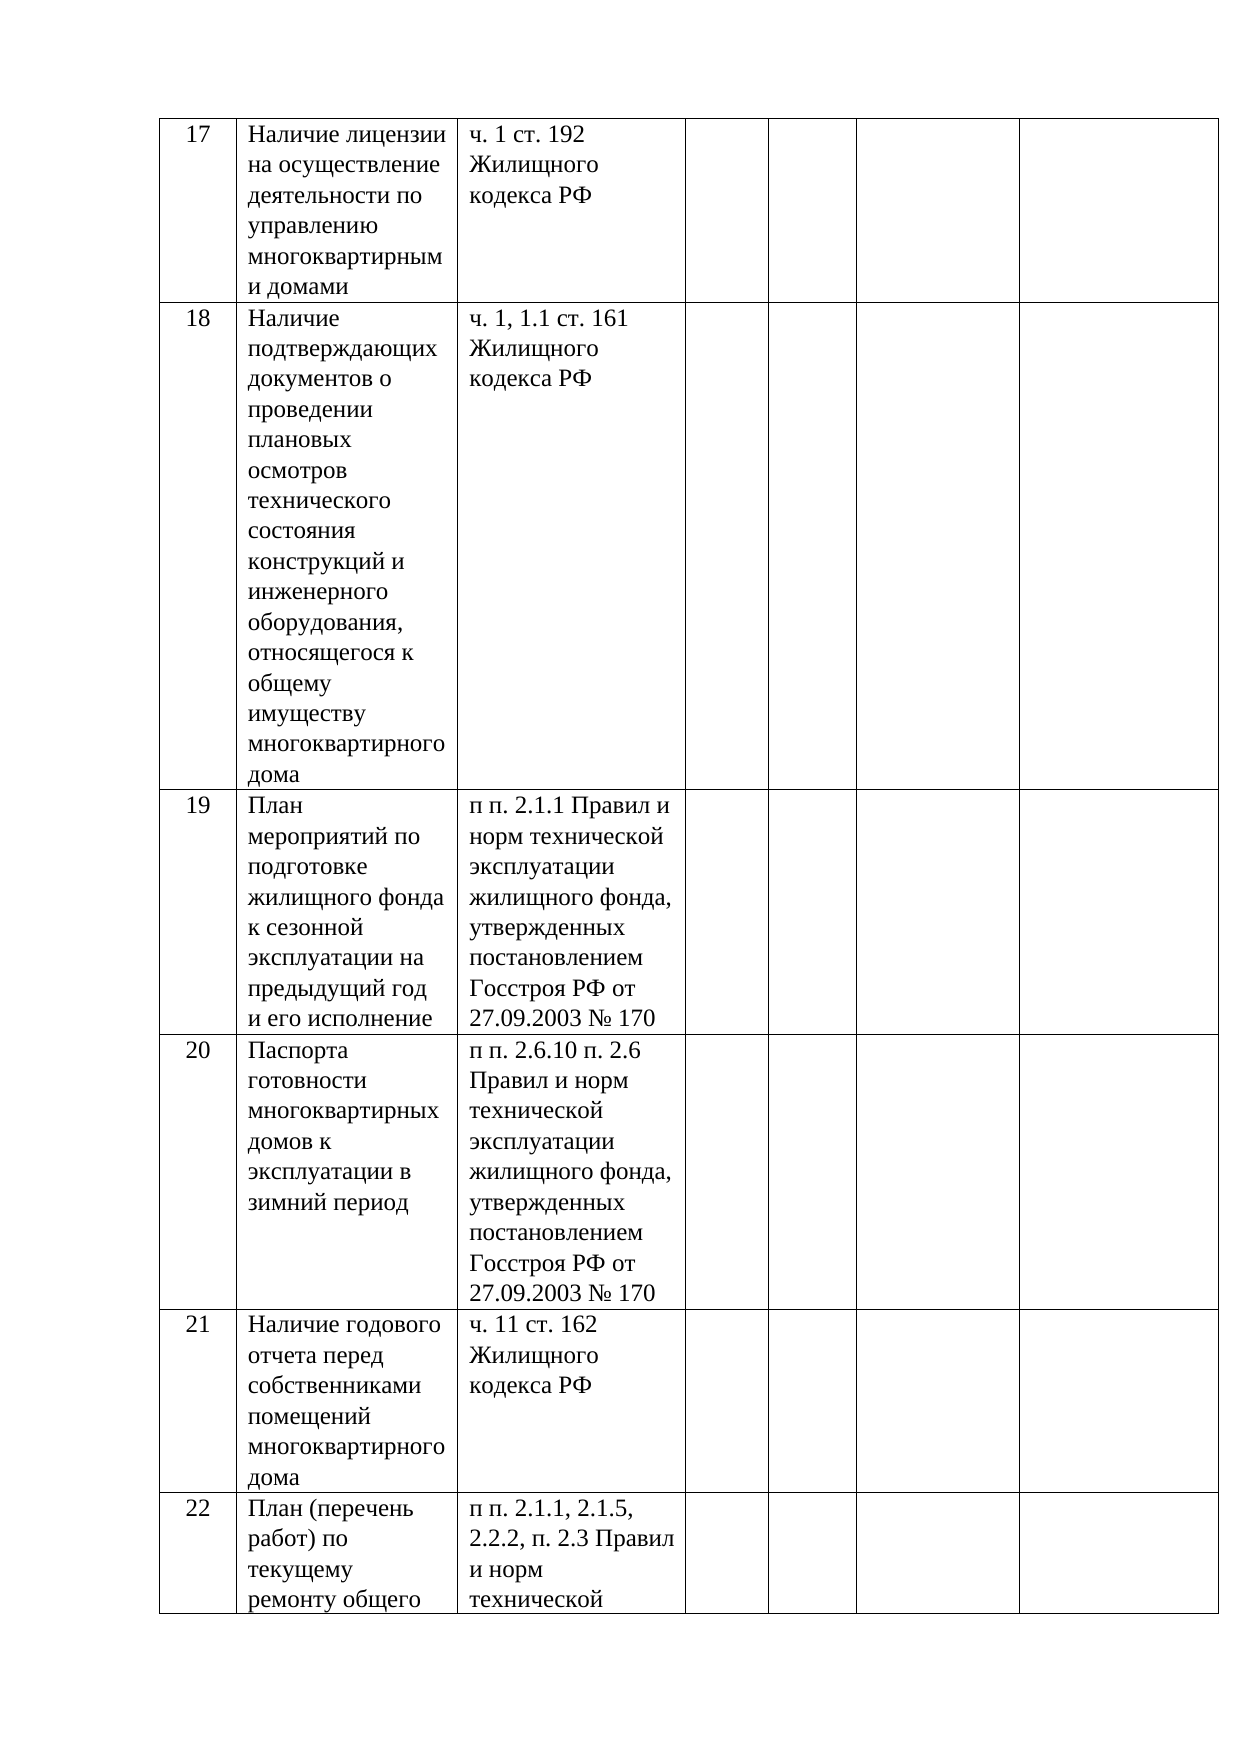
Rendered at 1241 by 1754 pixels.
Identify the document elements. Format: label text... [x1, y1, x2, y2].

table_cell Наличие лицензии на осуществление деятельности по управлению многоквартирными домами [237, 119, 457, 302]
table_cell [769, 1310, 856, 1492]
table_cell [1020, 119, 1218, 302]
table_cell [686, 1310, 768, 1492]
table_cell [1020, 303, 1218, 789]
table_cell 20 [160, 1035, 236, 1308]
table_cell [857, 1310, 1019, 1492]
table_cell ч. 1, 1.1 ст. 161 Жилищного кодекса РФ [458, 303, 685, 789]
table_cell [857, 119, 1019, 302]
table_cell [769, 790, 856, 1034]
table_cell Наличие годового отчета перед собственниками помещений многоквартирного дома [237, 1310, 457, 1492]
table_cell ч. 11 ст. 162 Жилищного кодекса РФ [458, 1310, 685, 1492]
table_cell [769, 303, 856, 789]
table_cell Паспорта готовности многоквартирных домов к эксплуатации в зимний период [237, 1035, 457, 1308]
table_cell [686, 1493, 768, 1613]
table_cell [769, 1035, 856, 1308]
table_cell [686, 790, 768, 1034]
table_cell [686, 303, 768, 789]
table_cell 21 [160, 1310, 236, 1492]
table_cell [769, 119, 856, 302]
table_cell 17 [160, 119, 236, 302]
table_cell [686, 1035, 768, 1308]
table_cell п п. 2.1.1 Правил и норм технической эксплуатации жилищного фонда, утвержденных постановлением Госстроя РФ от 27.09.2003 № 170 [458, 790, 685, 1034]
table_cell [857, 1493, 1019, 1613]
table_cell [237, 1493, 457, 1613]
table_cell [1020, 790, 1218, 1034]
table_cell План мероприятий по подготовке жилищного фонда к сезонной эксплуатации на предыдущий год и его исполнение [237, 790, 457, 1034]
table_cell [857, 303, 1019, 789]
table_cell [1020, 1035, 1218, 1308]
table_cell ч. 1 ст. 192 Жилищного кодекса РФ [458, 119, 685, 302]
table_cell 19 [160, 790, 236, 1034]
table_cell [1020, 1493, 1218, 1613]
table_cell 22 [160, 1493, 236, 1613]
table_cell Наличие подтверждающих документов о проведении плановых осмотров технического состояния конструкций и инженерного оборудования, относящегося к общему имуществу многоквартирного дома [237, 303, 457, 789]
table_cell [458, 1493, 685, 1613]
table_cell [857, 790, 1019, 1034]
table_cell п п. 2.6.10 п. 2.6 Правил и норм технической эксплуатации жилищного фонда, утвержденных постановлением Госстроя РФ от 27.09.2003 № 170 [458, 1035, 685, 1308]
table_cell [769, 1493, 856, 1613]
table_cell [1020, 1310, 1218, 1492]
table_cell 18 [160, 303, 236, 789]
table_cell [686, 119, 768, 302]
table_cell [857, 1035, 1019, 1308]
